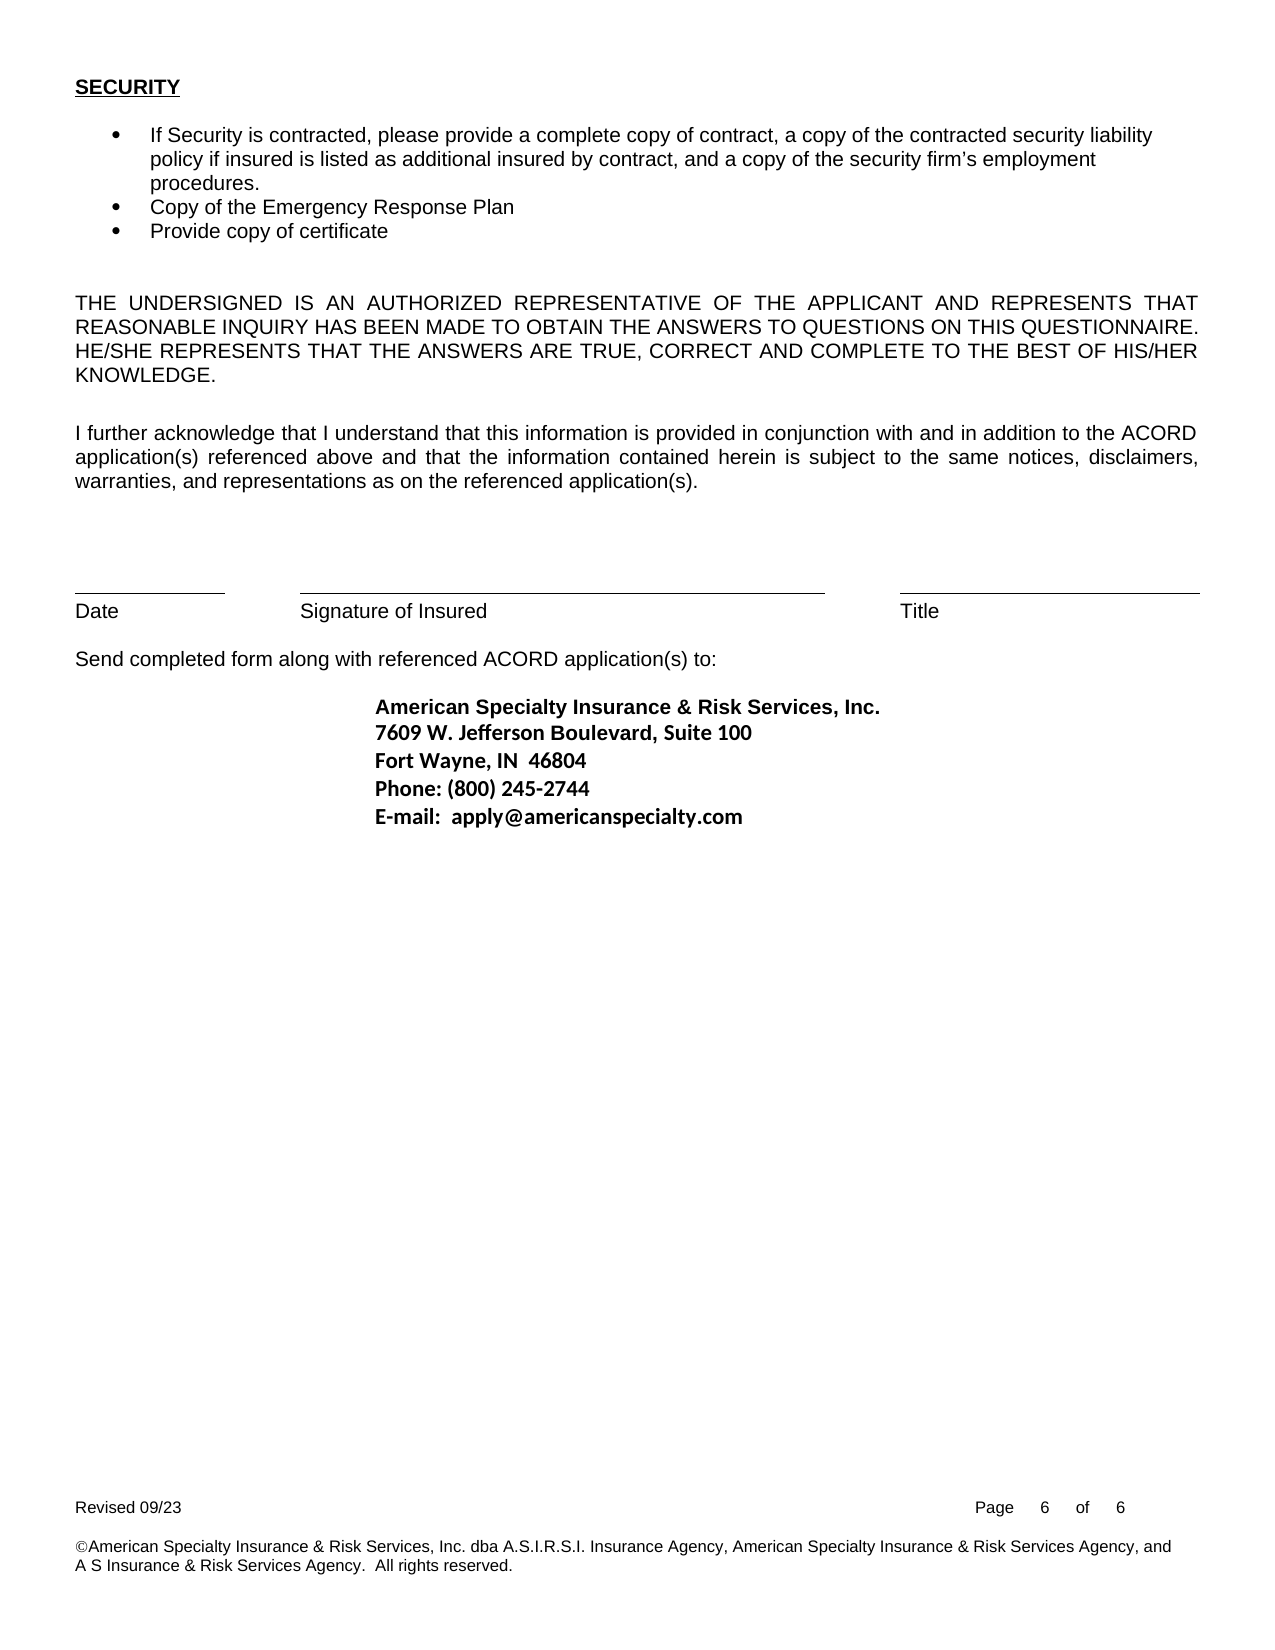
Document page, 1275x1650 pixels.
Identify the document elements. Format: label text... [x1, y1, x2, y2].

list Copy of the Emergency Response Plan [112, 195, 1200, 219]
text E-mail: apply@americanspecialty.com [375, 802, 1200, 831]
text Insurance & Risk Services, Inc. [75, 694, 1200, 718]
text Phone: (800) 245-2744 [375, 774, 1200, 802]
text Date Signature of Insured Title [75, 599, 1200, 623]
list Provide copy of certificate [112, 219, 1200, 243]
text THE UNDERSIGNED IS AN AUTHORIZED REPRESENTATIVE OF THE APPLICANT AND REPRESENTS THAT REASONABLE INQUIRY HAS BEEN MADE TO OBTAIN THE ANSWERS TO QUESTIONS ON THIS QUESTIONNAIRE. HE/SHE REPRESENTS THAT THE ANSWERS ARE TRUE, CORRECT AND COMPLETE TO THE BEST OF HIS/HER KNOWLEDGE. [75, 291, 1200, 387]
text SECURITY [75, 75, 1200, 99]
text 7609 W. Jefferson Boulevard, Suite 100 [375, 718, 1200, 746]
list If Security is contracted, please provide a complete copy of contract, a copy of the contracted security liability policy if insured is listed as additional insured by contract, and a copy of the security firm’s employment procedures. [112, 123, 1200, 195]
text I further acknowledge that I understand that this information is provided in conjunction with and in addition to the ACORD application(s) referenced above and that the information contained herein is subject to the same notices, disclaimers, warranties, and representations as on the referenced application(s). [75, 421, 1200, 493]
text Fort Wayne, IN 46804 [375, 746, 1200, 774]
text Send completed form along with referenced ACORD application(s) to: [75, 647, 1200, 671]
